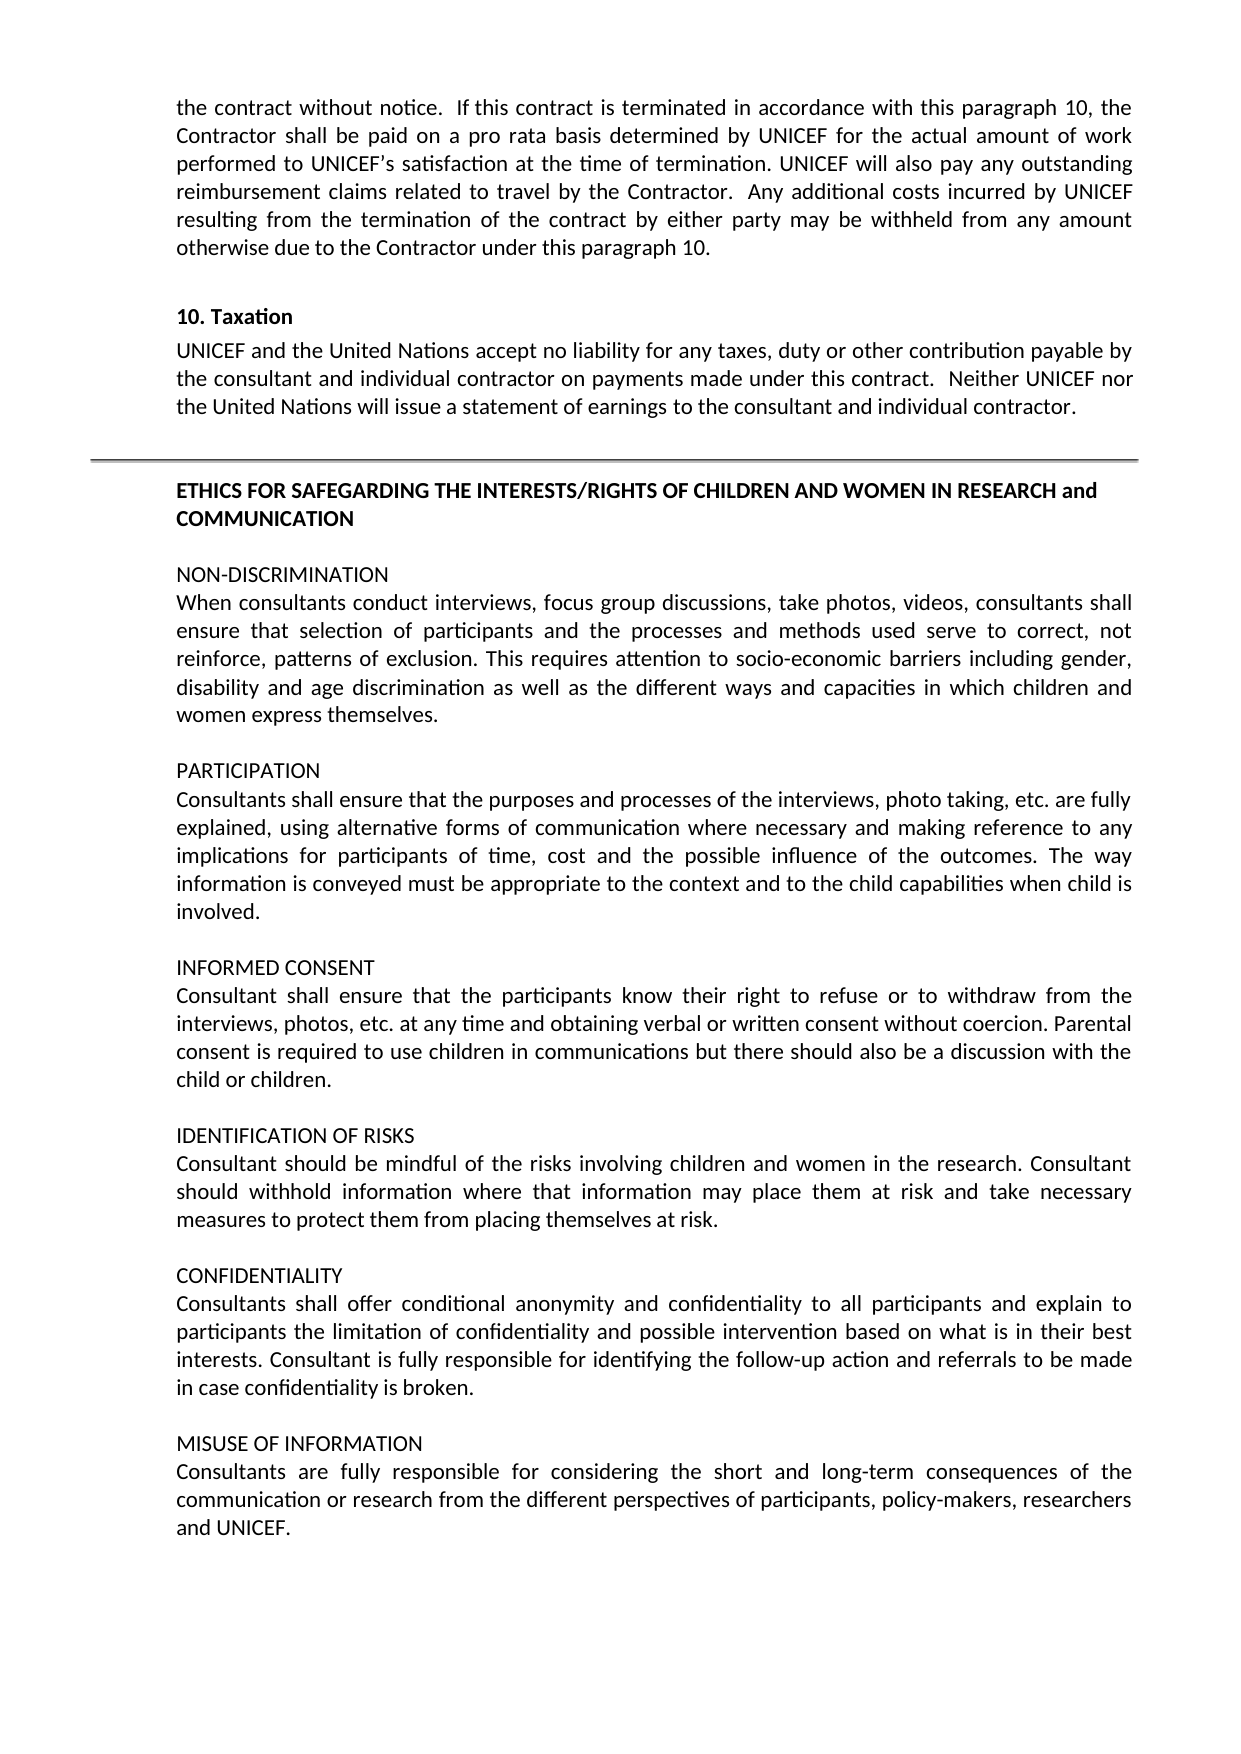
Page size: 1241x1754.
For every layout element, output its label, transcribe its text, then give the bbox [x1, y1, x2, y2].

text When consultants conduct interviews, focus group discussions, take photos, videos, consultants shall ensure that selection of participants and the processes and methods used serve to correct, not reinforce, patterns of exclusion. This requires attention to socio-economic barriers including gender, disability and age discrimination as well as the different ways and capacities in which children and women express themselves. [176, 588, 1134, 729]
text Consultants shall offer conditional anonymity and confidentiality to all participants and explain to participants the limitation of confidentiality and possible intervention based on what is in their best interests. Consultant is fully responsible for identifying the follow-up action and referrals to be made in case confidentiality is broken. [176, 1289, 1134, 1401]
text CONFIDENTIALITY [176, 1261, 1134, 1289]
text Consultant shall ensure that the participants know their right to refuse or to withdraw from the interviews, photos, etc. at any time and obtaining verbal or written consent without coercion. Parental consent is required to use children in communications but there should also be a discussion with the child or children. [176, 981, 1134, 1093]
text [176, 93, 1134, 262]
text NON-DISCRIMINATION [176, 561, 1134, 588]
text MISUSE OF INFORMATION [176, 1429, 1134, 1457]
text Consultants are fully responsible for considering the short and long-term consequences of the communication or research from the different perspectives of participants, policy-makers, researchers and UNICEF. [176, 1457, 1134, 1541]
text UNICEF and the United Nations accept no liability for any taxes, duty or other contribution payable by the consultant and individual contractor on payments made under this contract. Neither UNICEF nor the United Nations will issue a statement of earnings to the consultant and individual contractor. [176, 336, 1134, 420]
text PARTICIPATION [176, 757, 1134, 785]
text Consultant should be mindful of the risks involving children and women in the research. Consultant should withhold information where that information may place them at risk and take necessary measures to protect them from placing themselves at risk. [176, 1149, 1134, 1233]
text ETHICS FOR SAFEGARDING THE INTERESTS/RIGHTS OF CHILDREN AND WOMEN IN RESEARCH and COMMUNICATION [176, 476, 1134, 532]
text INFORMED CONSENT [176, 953, 1134, 981]
text 10. Taxation [176, 302, 1134, 330]
text Consultants shall ensure that the purposes and processes of the interviews, photo taking, etc. are fully explained, using alternative forms of communication where necessary and making reference to any implications for participants of time, cost and the possible influence of the outcomes. The way information is conveyed must be appropriate to the context and to the child capabilities when child is involved. [176, 785, 1134, 925]
text IDENTIFICATION OF RISKS [176, 1121, 1134, 1149]
picture [90, 459, 1139, 463]
